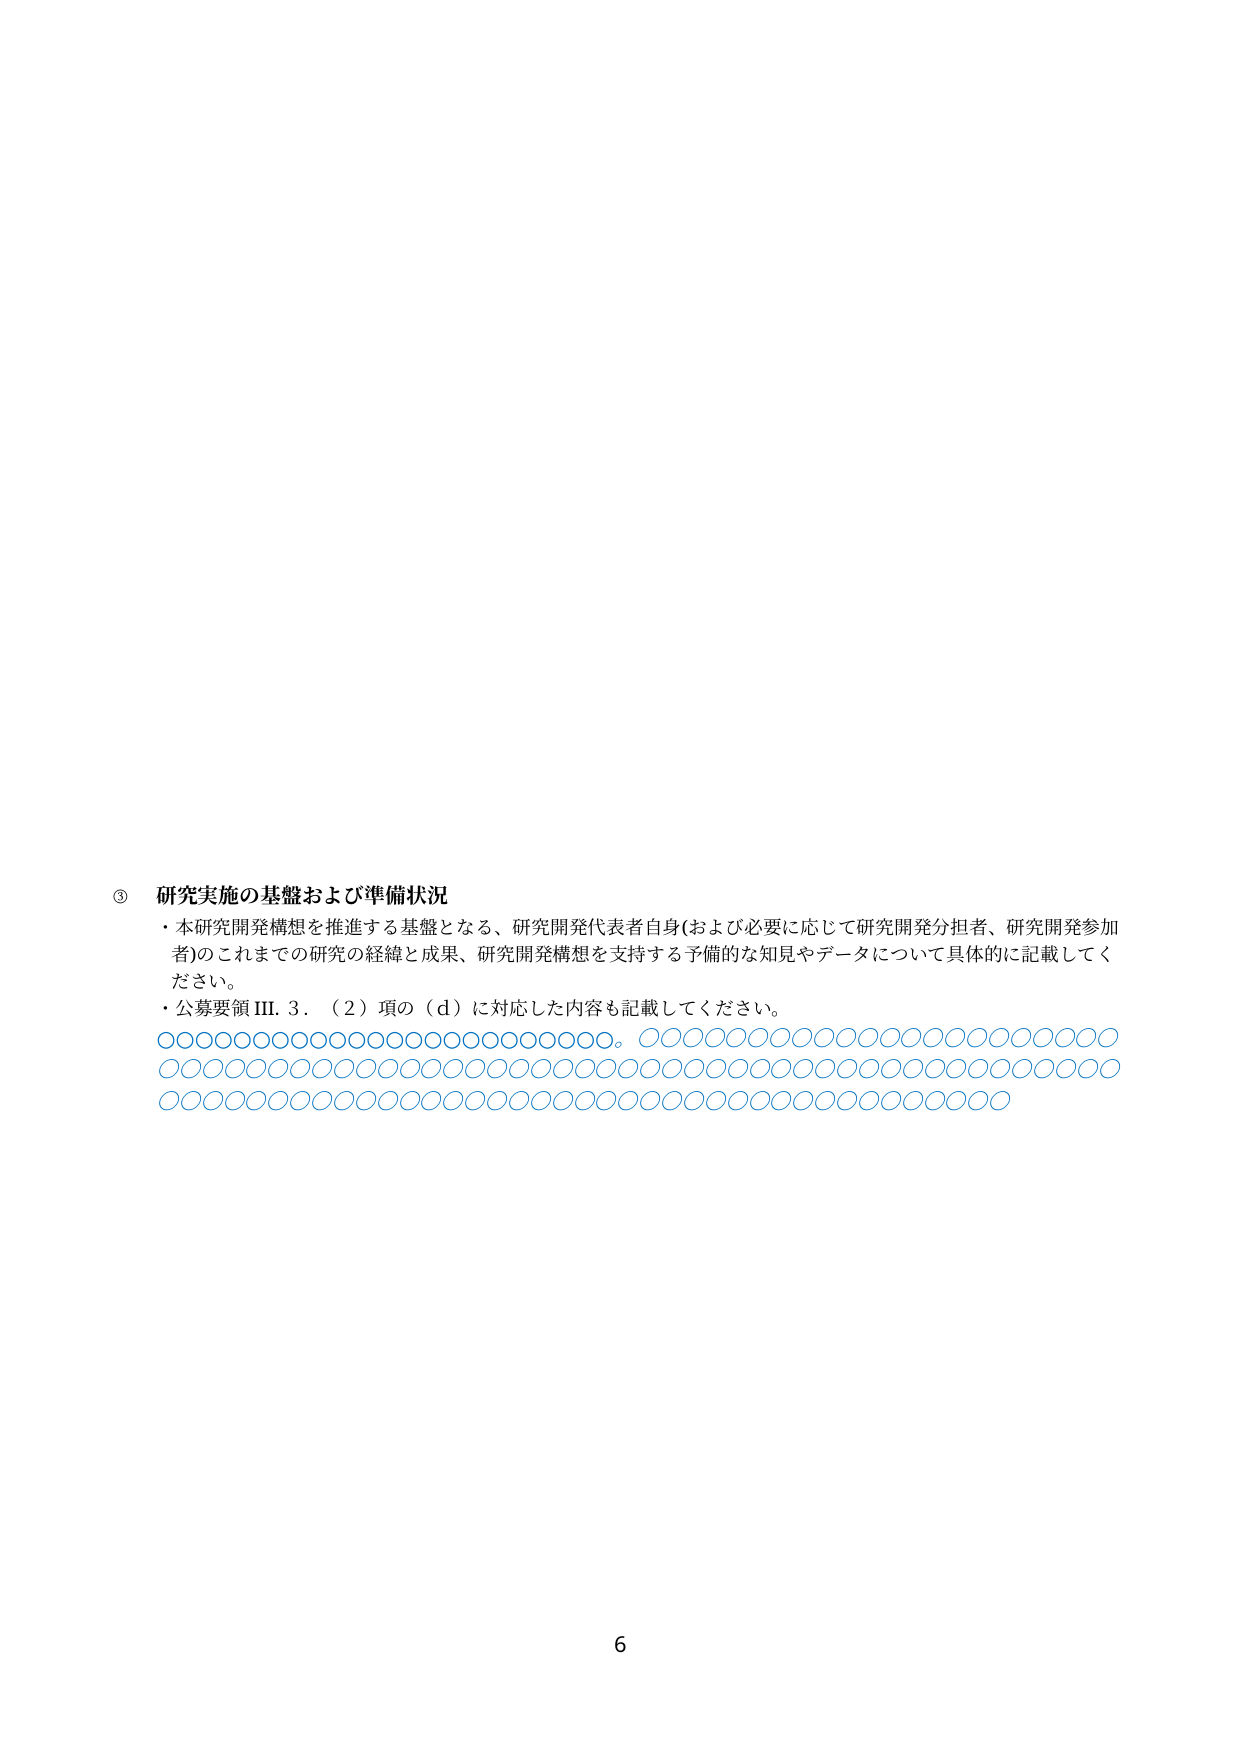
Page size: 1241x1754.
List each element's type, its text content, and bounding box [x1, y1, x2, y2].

list 研究実施の基盤および準備状況 [112, 877, 1117, 913]
text ・本研究開発構想を推進する基盤となる、研究開発代表者自身(および必要に応じて研究開発分担者、研究開発参加者)のこれまでの研究の経緯と成果、研究開発構想を支持する予備的な知見やデータについて具体的に記載してください。 [156, 913, 1128, 994]
text ・公募要領III. ３．（２）項の（ｄ）に対応した内容も記載してください。 [156, 994, 1128, 1021]
text ○○○○○○○○○○○○○○○○○○○○○○○○。○○○○○○○○○○○○○○○○○○○○○○○○○○○○○○○○○○○○○○○○○○○○○○○○○○○○○○○○○○○○○○○○○○○○○○○○○○○○○○○○○○○○○○○○○○○○○○○○○○○○○○○○○ [156, 1021, 1128, 1116]
